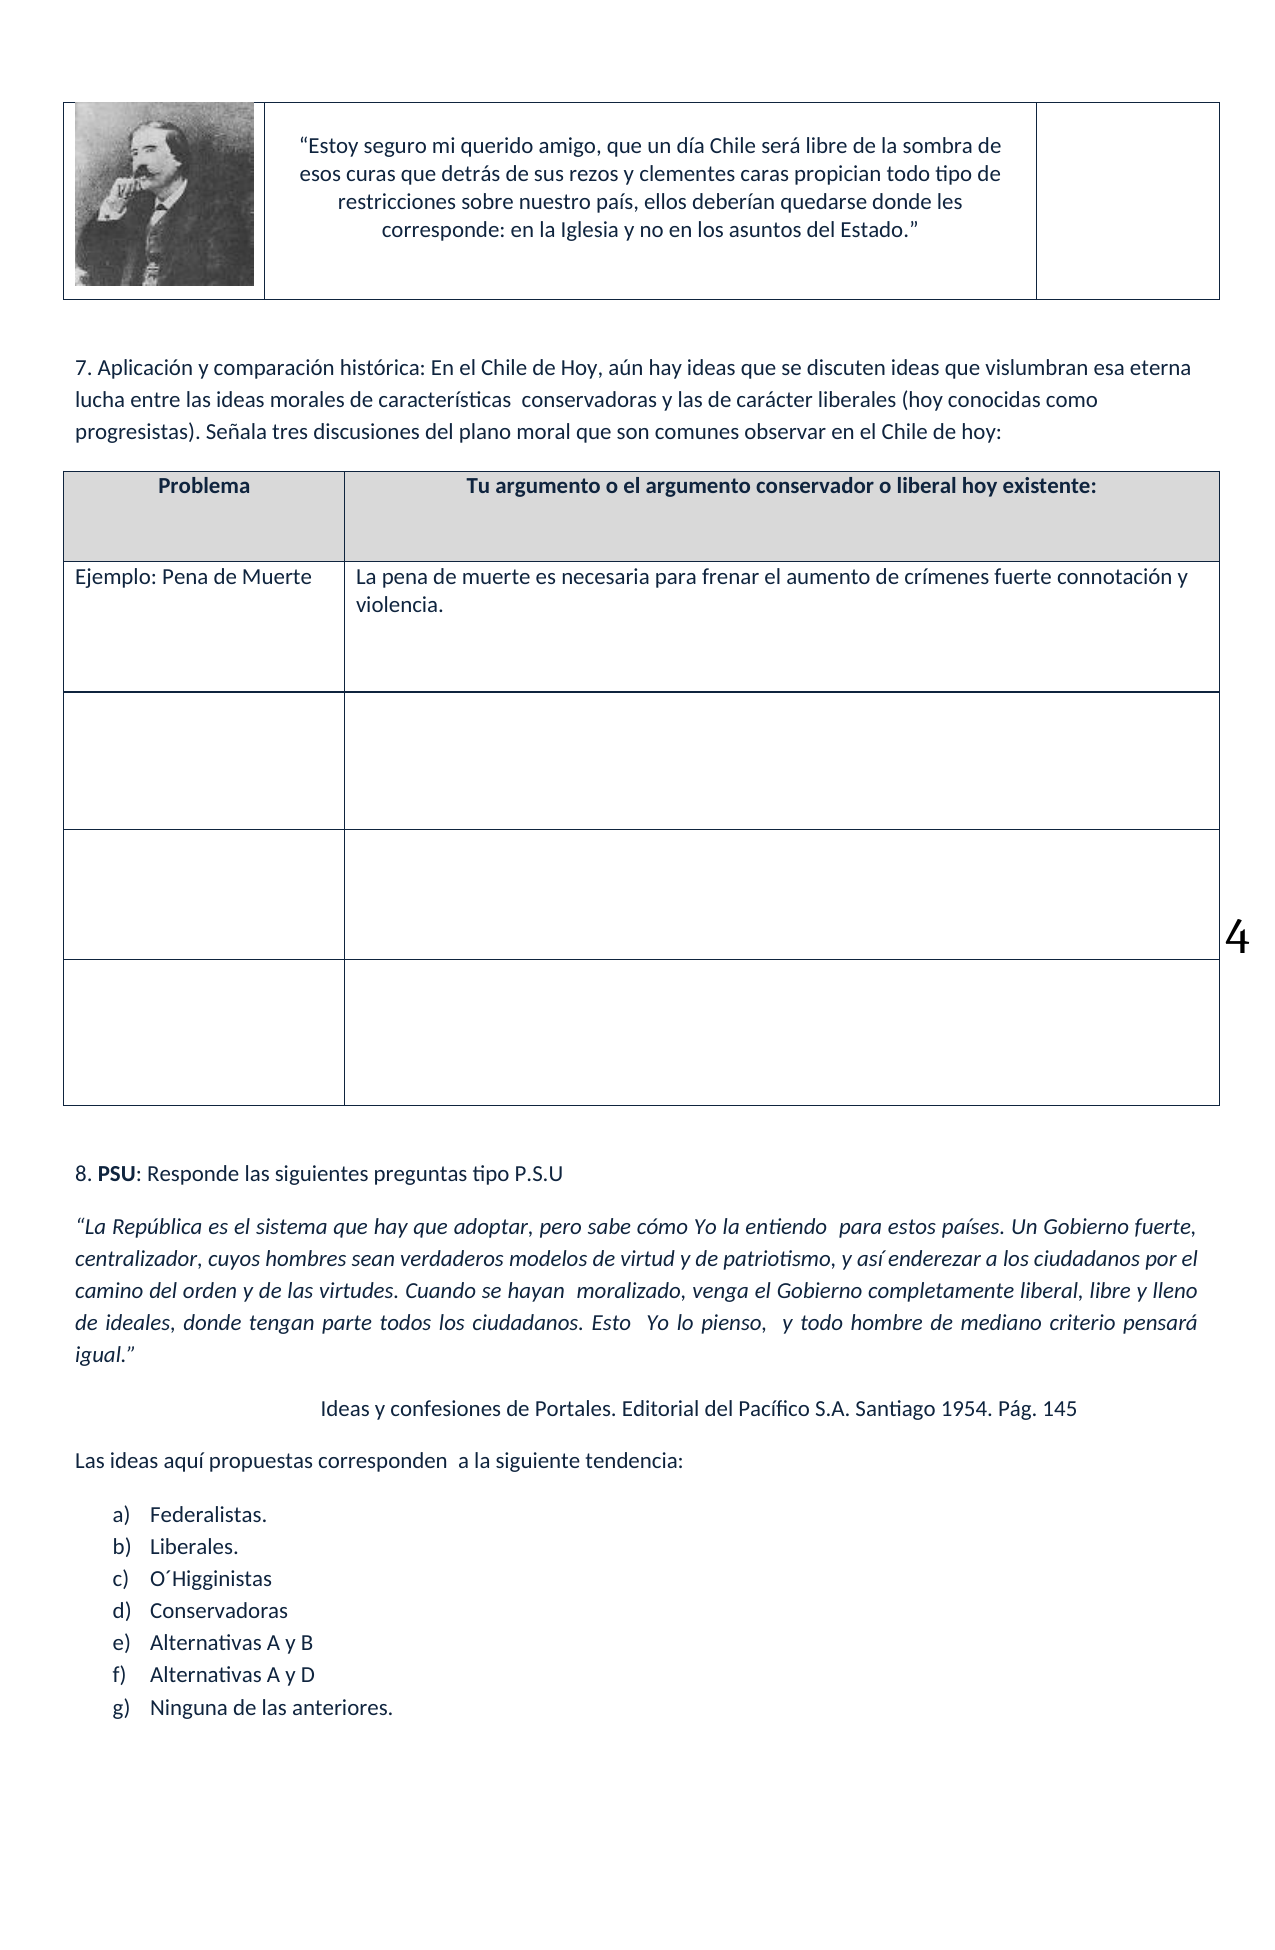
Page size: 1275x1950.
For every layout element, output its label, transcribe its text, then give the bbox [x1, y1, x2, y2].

text Las ideas aquí propuestas corresponden a la siguiente tendencia: [75, 1447, 1200, 1475]
table_cell [345, 693, 1219, 829]
list Liberales. [112, 1532, 1200, 1560]
table_header Tu argumento o el argumento conservador o liberal hoy existente: [345, 472, 1219, 561]
table_cell [64, 960, 344, 1105]
table_cell [64, 693, 344, 829]
text “La República es el sistema que hay que adoptar, pero sabe cómo Yo la entiendo para estos países. Un Gobierno fuerte, centralizador, cuyos hombres sean verdaderos modelos de virtud y de patriotismo, y así enderezar a los ciudadanos por el camino del orden y de las virtudes. Cuando se hayan moralizado, venga el Gobierno completamente liberal, libre y lleno de ideales, donde tengan parte todos los ciudadanos. Esto Yo lo pienso, y todo hombre de mediano criterio pensará igual.” [75, 1212, 1200, 1369]
table_cell [64, 103, 264, 299]
table_cell [345, 830, 1219, 959]
table_cell [345, 960, 1219, 1105]
text 8. PSU: Responde las siguientes preguntas tipo P.S.U [75, 1159, 1200, 1187]
text 7. Aplicación y comparación histórica: En el Chile de Hoy, aún hay ideas que se discuten ideas que vislumbran esa eterna lucha entre las ideas morales de características conservadoras y las de carácter liberales (hoy conocidas como progresistas). Señala tres discusiones del plano moral que son comunes observar en el Chile de hoy: [75, 353, 1200, 446]
list Federalistas. [112, 1500, 1200, 1528]
table_cell Ejemplo: Pena de Muerte [64, 562, 344, 691]
list Alternativas A y D [112, 1661, 1200, 1689]
table_cell [64, 830, 344, 959]
text Ideas y confesiones de Portales. Editorial del Pacífico S.A. Santiago 1954. Pág. 145 [75, 1394, 1200, 1422]
list Conservadoras [112, 1596, 1200, 1624]
table_cell La pena de muerte es necesaria para frenar el aumento de crímenes fuerte connotación y violencia. [345, 562, 1219, 691]
table_header Problema [64, 472, 344, 561]
table_cell [1037, 103, 1219, 299]
list Alternativas A y B [112, 1628, 1200, 1656]
list O´Higginistas [112, 1564, 1200, 1592]
list Ninguna de las anteriores. [112, 1693, 1200, 1721]
picture [75, 102, 254, 286]
table_cell “Estoy seguro mi querido amigo, que un día Chile será libre de la sombra de esos curas que detrás de sus rezos y clementes caras propician todo tipo de restricciones sobre nuestro país, ellos deberían quedarse donde les corresponde: en la Iglesia y no en los asuntos del Estado.” [265, 103, 1036, 299]
